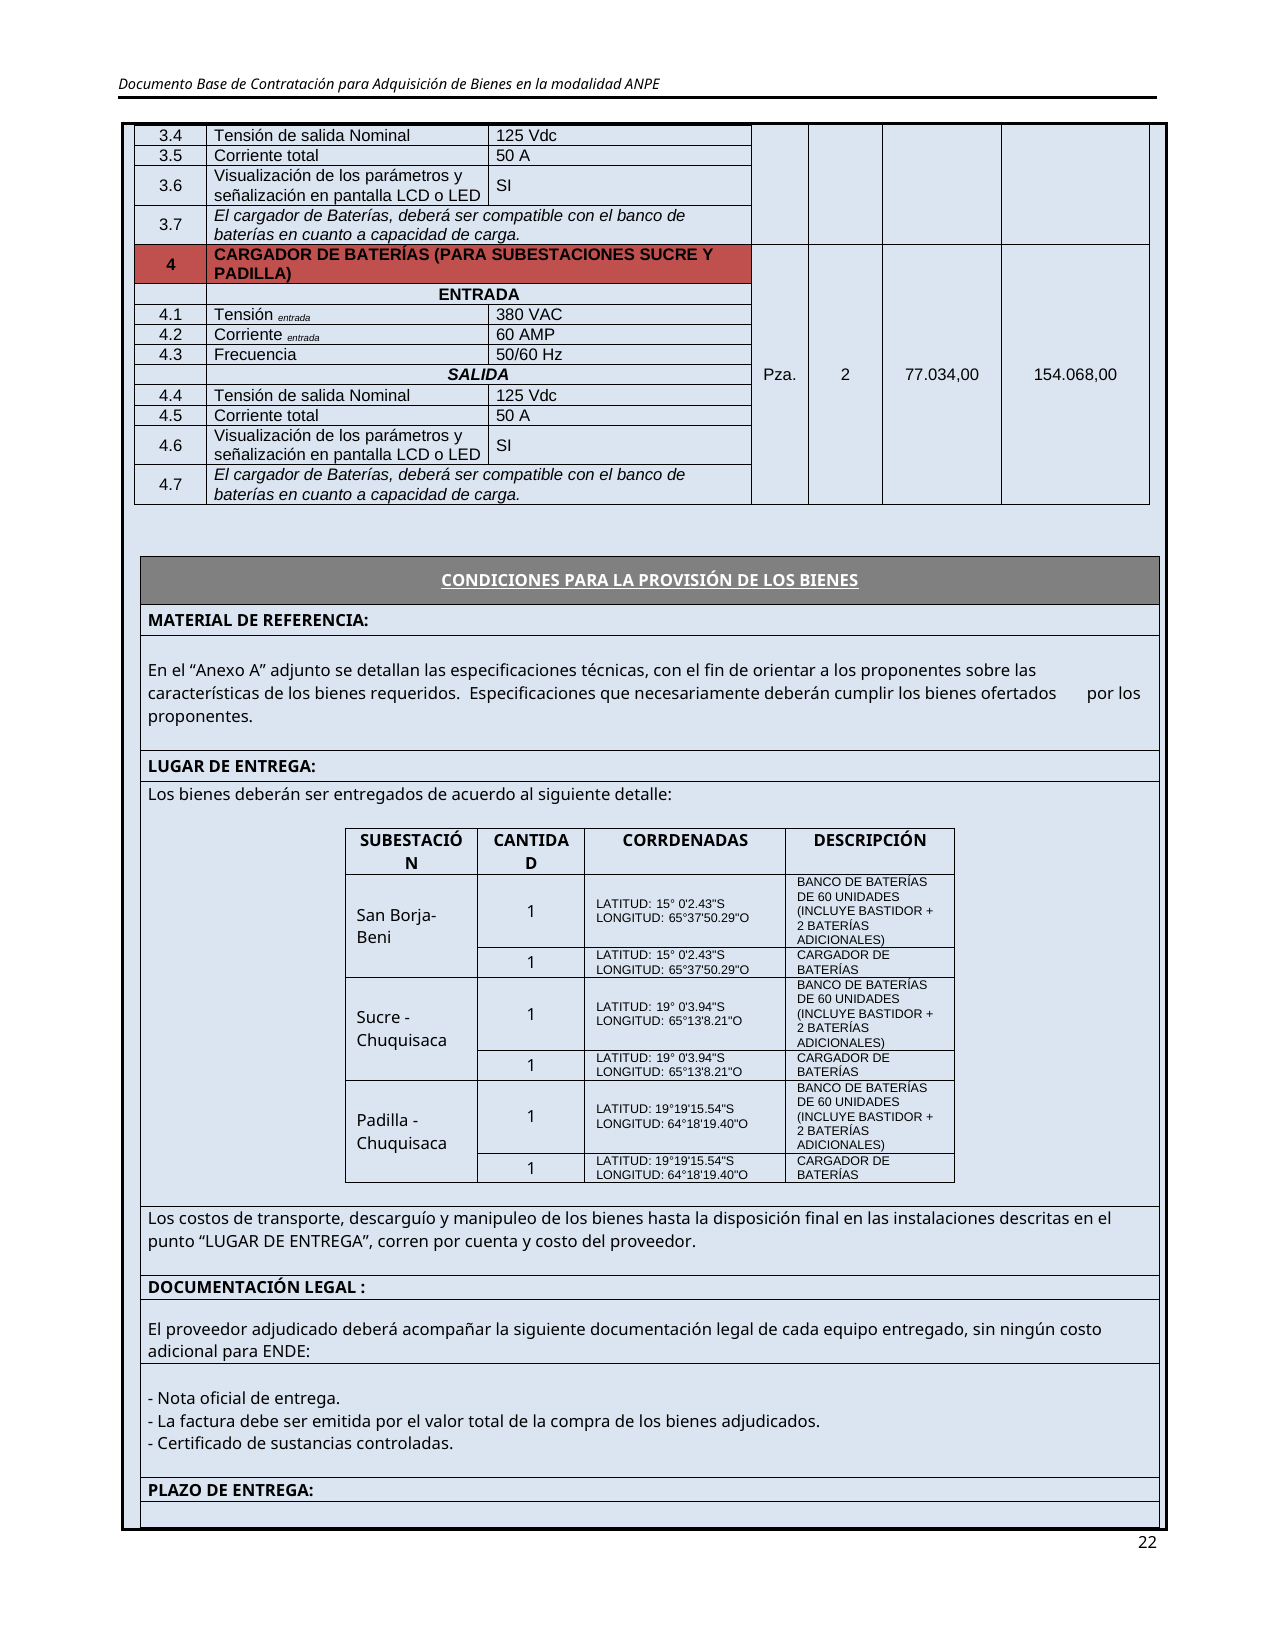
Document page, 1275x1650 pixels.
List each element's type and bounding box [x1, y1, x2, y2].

table_header [124, 125, 1165, 1528]
